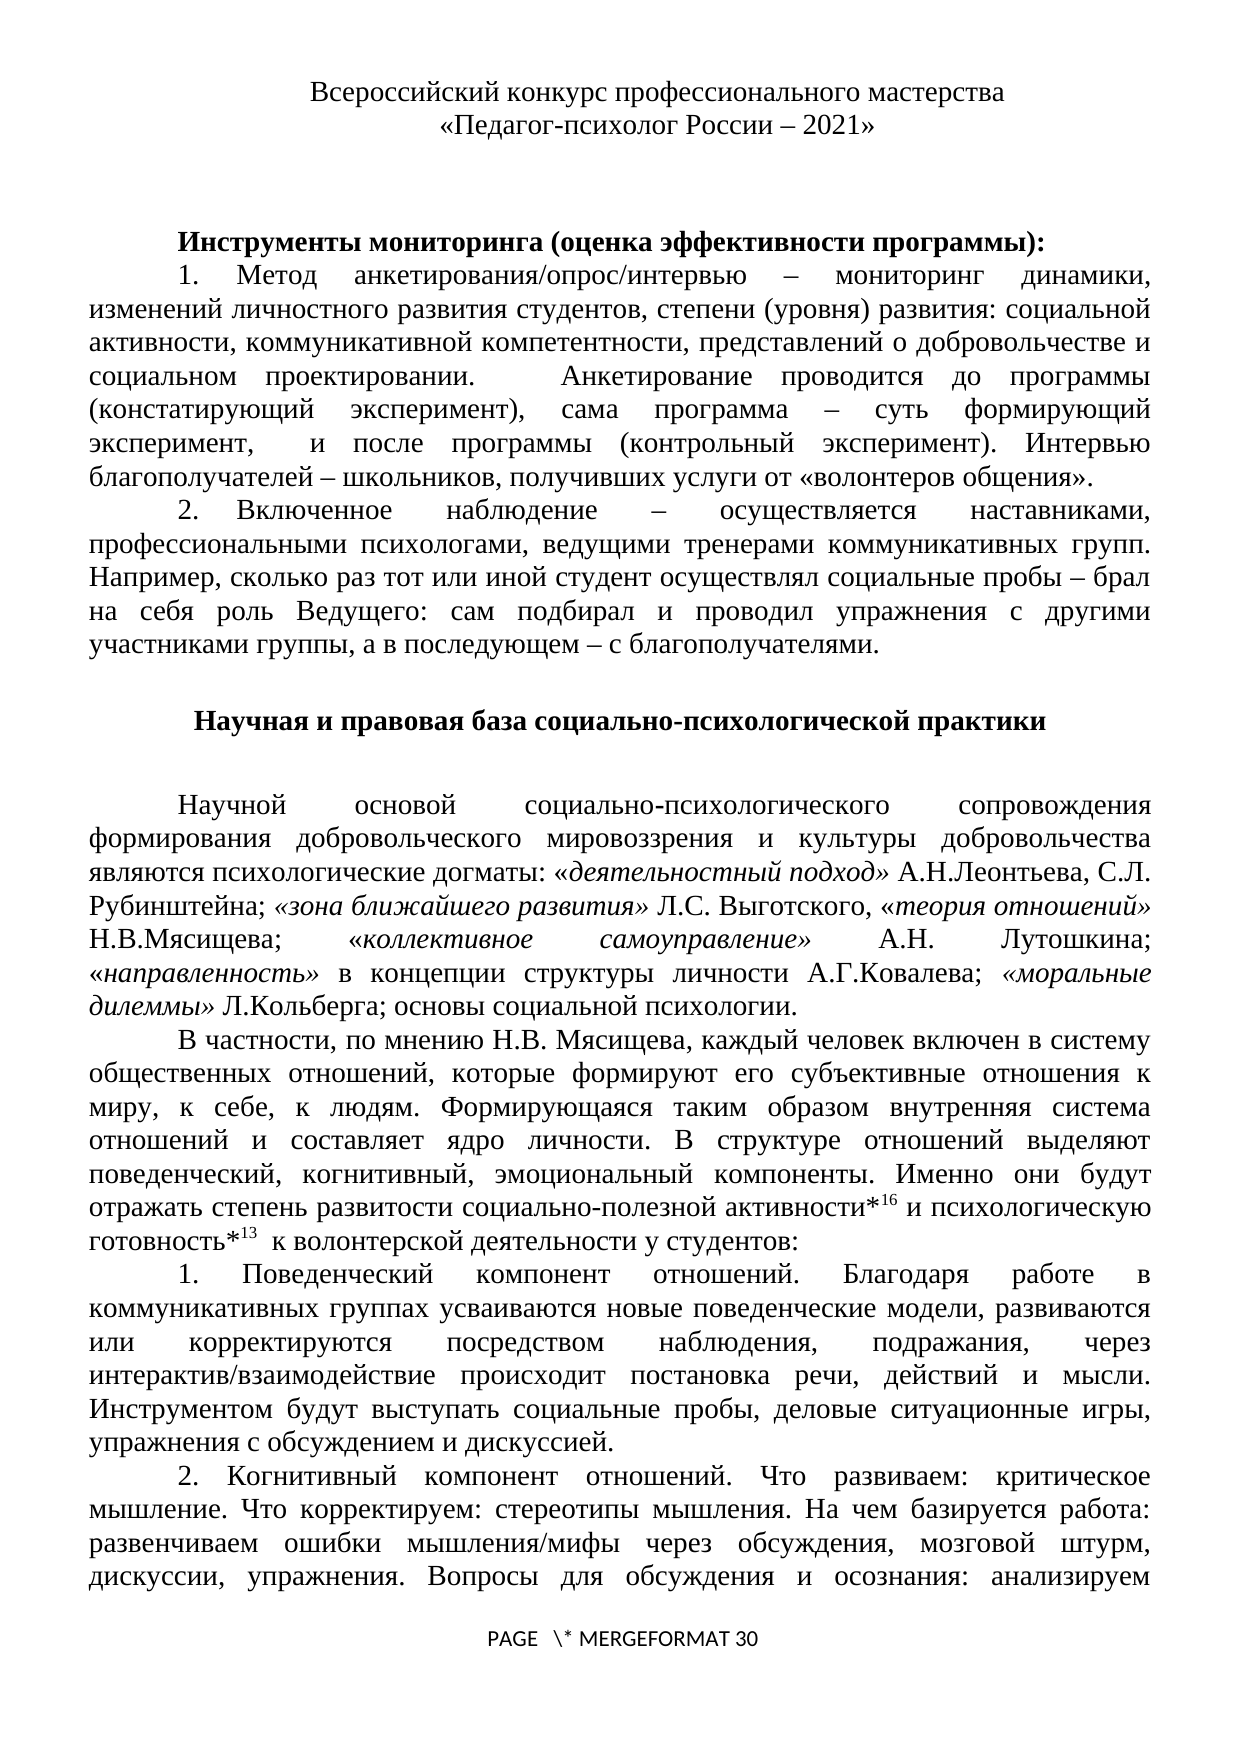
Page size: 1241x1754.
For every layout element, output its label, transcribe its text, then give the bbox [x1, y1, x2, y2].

text В частности, по мнению Н.В. Мясищева, каждый человек включен в систему общественных отношений, которые формируют его субъективные отношения к миру, к себе, к людям. Формирующаяся таким образом внутренняя система отношений и составляет ядро личности. В структуре отношений выделяют поведенческий, когнитивный, эмоциональный компоненты. Именно они будут отражать степень развитости социально-полезной активности*16 и психологическую готовность*13 к волонтерской деятельности у студентов: [89, 1022, 1152, 1257]
text 1. Поведенческий компонент отношений. Благодаря работе в коммуникативных группах усваиваются новые поведенческие модели, развиваются или корректируются посредством наблюдения, подражания, через интерактив/взаимодействие происходит постановка речи, действий и мысли. Инструментом будут выступать социальные пробы, деловые ситуационные игры, упражнения с обсуждением и дискуссией. [89, 1257, 1152, 1458]
list Метод анкетирования/опрос/интервью – мониторинг динамики, изменений личностного развития студентов, степени (уровня) развития: социальной активности, коммуникативной компетентности, представлений о добровольчестве и социальном проектировании. Анкетирование проводится до программы (констатирующий эксперимент), сама программа – суть формирующий эксперимент, и после программы (контрольный эксперимент). Интервью благополучателей – школьников, получивших услуги от «волонтеров общения». [89, 257, 1152, 492]
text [89, 1458, 1152, 1592]
text Научной основой социально-психологического сопровождения формирования добровольческого мировоззрения и культуры добровольчества являются психологические догматы: «деятельностный подход» А.Н.Леонтьева, С.Л. Рубинштейна; «зона ближайшего развития» Л.С. Выготского, «теория отношений» Н.В.Мясищева; «коллективное самоуправление» А.Н. Лутошкина; «направленность» в концепции структуры личности А.Г.Ковалева; «моральные дилеммы» Л.Кольберга; основы социальной психологии. [89, 787, 1152, 1022]
text Научная и правовая база социально-психологической практики [89, 703, 1152, 737]
list Включенное наблюдение – осуществляется наставниками, профессиональными психологами, ведущими тренерами коммуникативных групп. Например, сколько раз тот или иной студент осуществлял социальные пробы – брал на себя роль Ведущего: сам подбирал и проводил упражнения с другими участниками группы, а в последующем – с благополучателями. [89, 492, 1152, 660]
list Инструменты мониторинга (оценка эффективности программы): [89, 224, 1152, 257]
